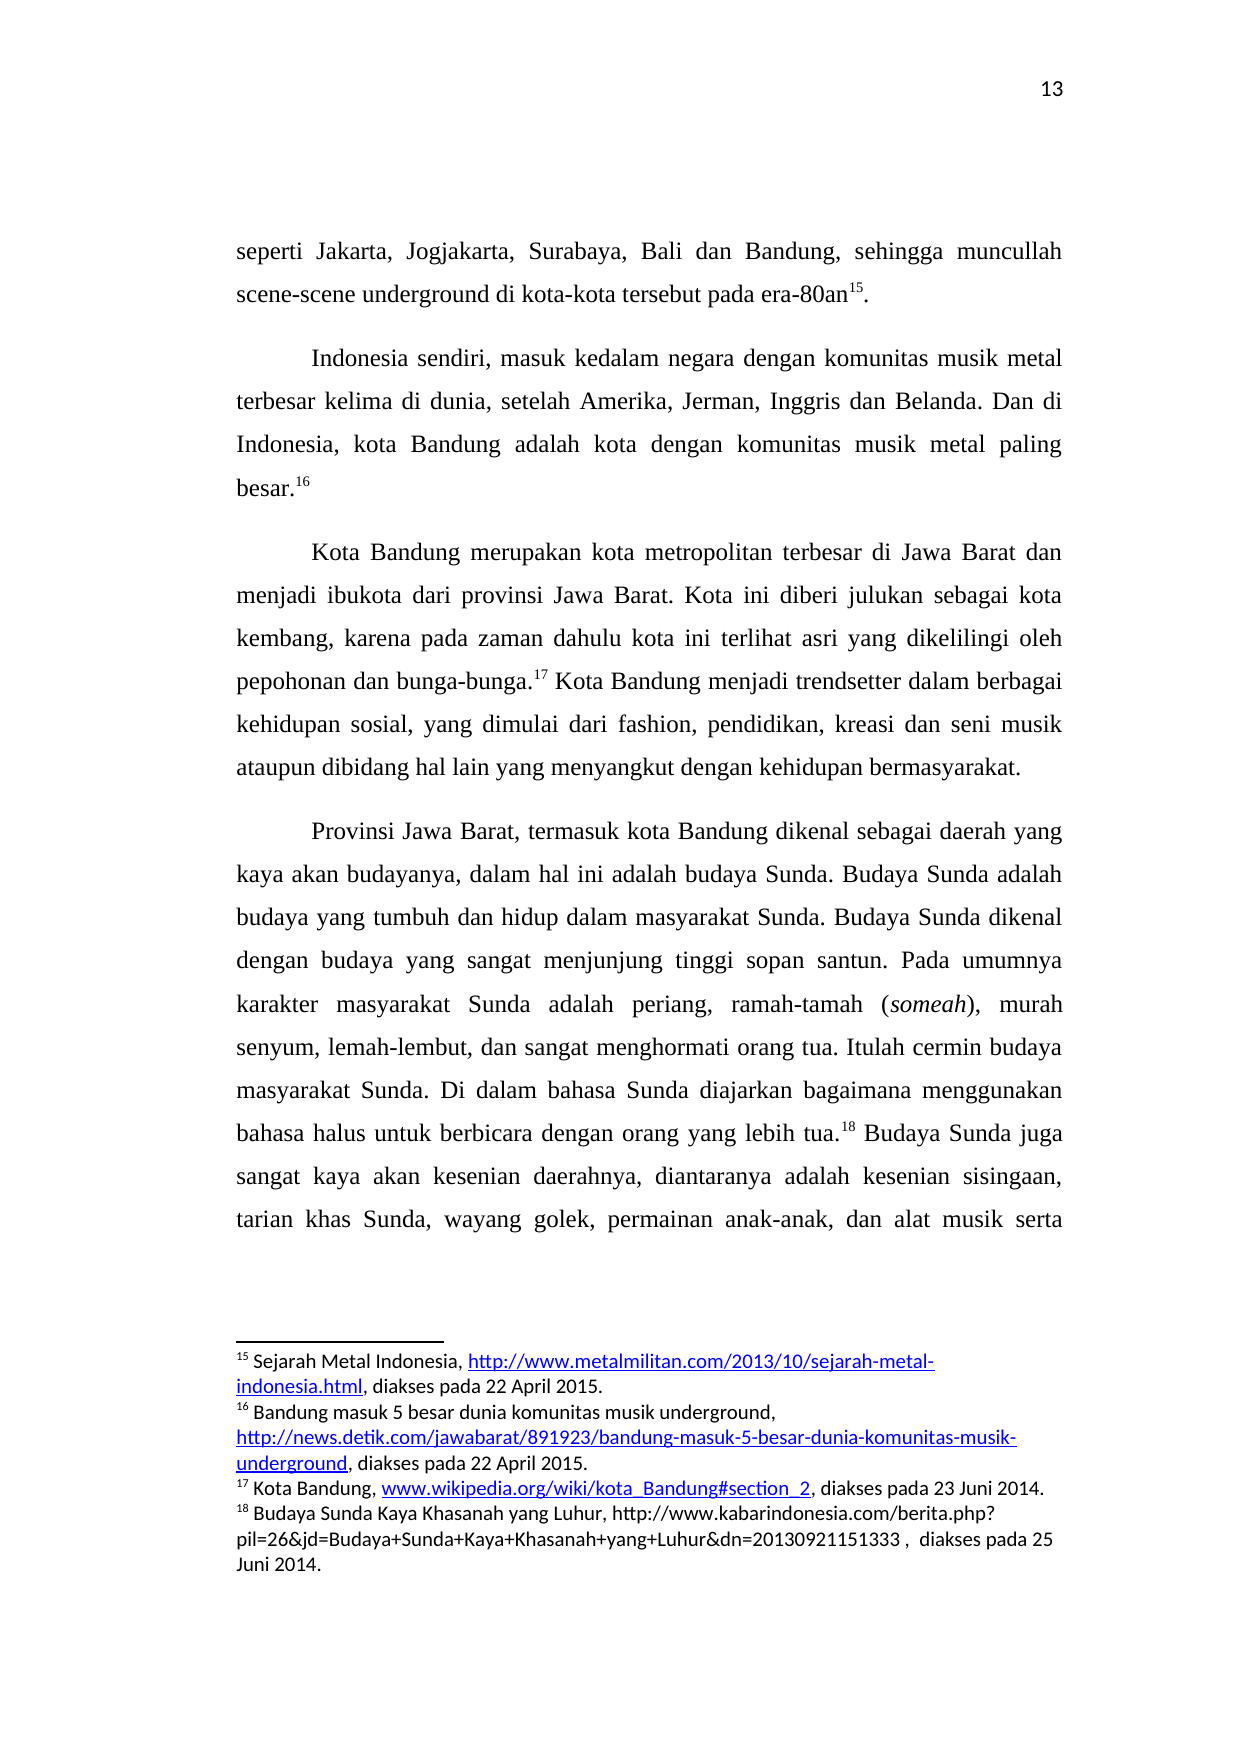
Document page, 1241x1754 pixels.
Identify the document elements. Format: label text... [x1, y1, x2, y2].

text Kota Bandung merupakan kota metropolitan terbesar di Jawa Barat dan menjadi ibukota dari provinsi Jawa Barat. Kota ini diberi julukan sebagai kota kembang, karena pada zaman dahulu kota ini terlihat asri yang dikelilingi oleh pepohonan dan bunga-bunga. Kota Bandung menjadi trendsetter dalam berbagai kehidupan sosial, yang dimulai dari fashion, pendidikan, kreasi dan seni musik ataupun dibidang hal lain yang menyangkut dengan kehidupan bermasyarakat. [236, 537, 1063, 781]
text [236, 236, 1063, 308]
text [236, 816, 1063, 1233]
text Indonesia sendiri, masuk kedalam negara dengan komunitas musik metal terbesar kelima di dunia, setelah Amerika, Jerman, Inggris dan Belanda. Dan di Indonesia, kota Bandung adalah kota dengan komunitas musik metal paling besar. [236, 343, 1063, 501]
